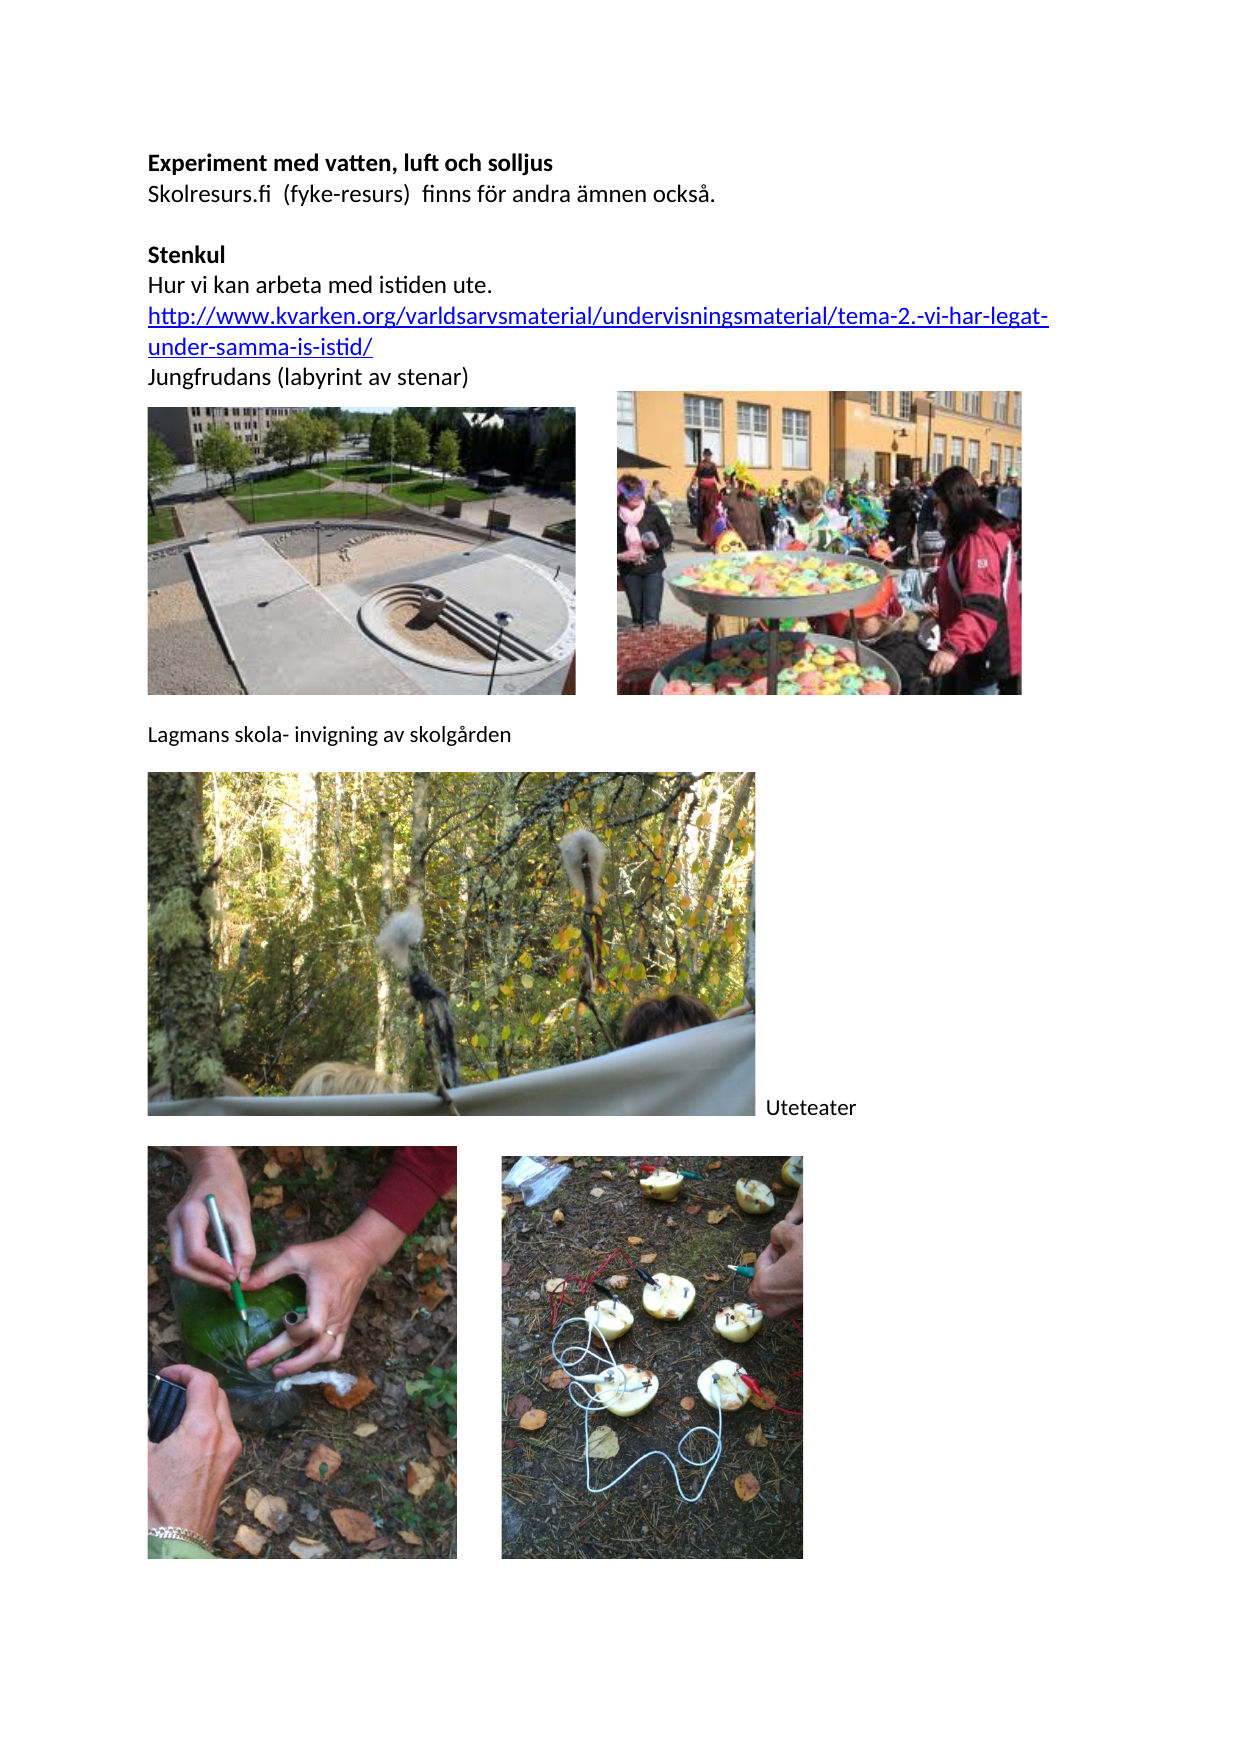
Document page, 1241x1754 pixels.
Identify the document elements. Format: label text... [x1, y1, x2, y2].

picture [147, 407, 576, 695]
picture [147, 1146, 457, 1559]
text http://www.kvarken.org/varldsarvsmaterial/undervisningsmaterial/tema-2.-vi-har-legat-under-samma-is-istid/ [148, 300, 1093, 361]
text Lagmans skola- invigning av skolgården [148, 720, 1093, 748]
picture [617, 391, 1022, 695]
text Experiment med vatten, luft och solljus [148, 148, 1093, 178]
text Jungfrudans (labyrint av stenar) [148, 361, 1093, 392]
picture [147, 772, 756, 1116]
text Stenkul [148, 239, 1093, 270]
text Skolresurs.fi (fyke-resurs) finns för andra ämnen också. [148, 178, 1093, 209]
text Hur vi kan arbeta med istiden ute. [148, 270, 1093, 300]
picture [501, 1156, 804, 1559]
